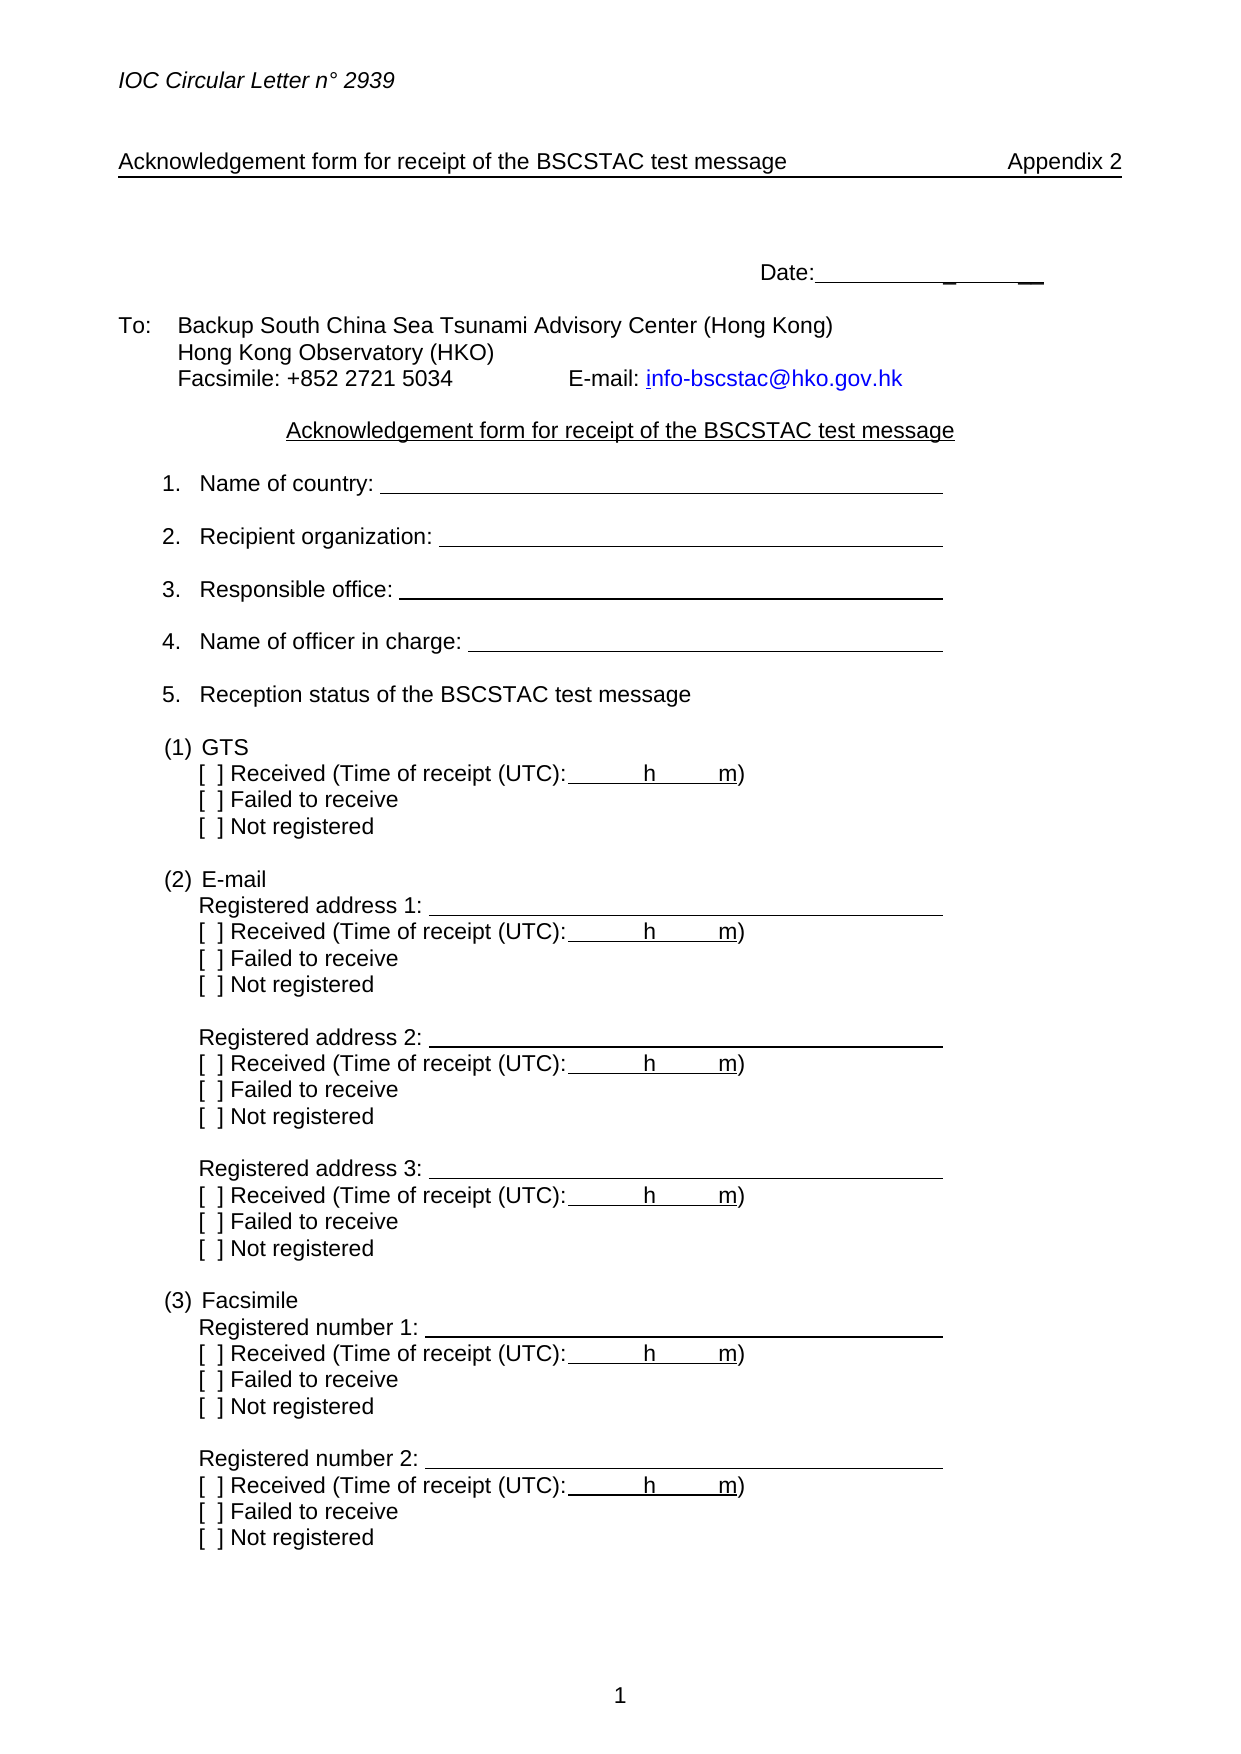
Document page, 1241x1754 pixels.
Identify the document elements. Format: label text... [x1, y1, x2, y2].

text [ ] Received (Time of receipt (UTC): h m) [118, 1182, 1122, 1208]
text [ ] Received (Time of receipt (UTC): h m) [118, 1050, 1122, 1076]
text [ ] Not registered [118, 971, 1122, 997]
text Registered address 3: [164, 1155, 1122, 1182]
text [ ] Failed to receive [118, 1076, 1122, 1103]
text Registered number 1: [164, 1313, 1122, 1340]
text [ ] Failed to receive [118, 1498, 1122, 1524]
list E-mail [164, 866, 1122, 892]
list Reception status of the BSCSTAC test message [162, 681, 1122, 707]
list Name of officer in charge: [162, 628, 1122, 655]
list Facsimile [164, 1287, 1122, 1313]
text Facsimile: +852 2721 5034 E-mail: info-bscstac@hko.gov.hk [118, 365, 1122, 391]
text [ ] Not registered [118, 1234, 1122, 1261]
list Name of country: [162, 470, 1122, 497]
text [ ] Failed to receive [118, 1208, 1122, 1234]
text [ ] Not registered [118, 1524, 1122, 1551]
text [ ] Failed to receive [118, 786, 1122, 813]
text Registered address 2: [164, 1024, 1122, 1050]
text [ ] Received (Time of receipt (UTC): h m) [118, 1340, 1122, 1366]
text Registered number 2: [164, 1445, 1122, 1472]
text Hong Kong Observatory (HKO) [118, 338, 1122, 365]
text Registered address 1: [164, 892, 1122, 918]
text Acknowledgement form for receipt of the BSCSTAC test message Appendix 2 [118, 148, 1122, 176]
text [ ] Received (Time of receipt (UTC): h m) [118, 760, 1122, 786]
list Recipient organization: [162, 523, 1122, 549]
text [ ] Received (Time of receipt (UTC): h m) [118, 1472, 1122, 1498]
text [ ] Failed to receive [118, 1366, 1122, 1393]
text [ ] Not registered [118, 1393, 1122, 1419]
text [ ] Not registered [118, 813, 1122, 839]
text [ ] Not registered [118, 1103, 1122, 1129]
text Acknowledgement form for receipt of the BSCSTAC test message [118, 417, 1122, 444]
text Date: _ __ [760, 259, 1122, 286]
text [ ] Failed to receive [118, 944, 1122, 971]
list Responsible office: [162, 576, 1122, 602]
text [ ] Received (Time of receipt (UTC): h m) [118, 918, 1122, 944]
text To: Backup South China Sea Tsunami Advisory Center (Hong Kong) [118, 312, 1122, 338]
list GTS [164, 734, 1122, 760]
